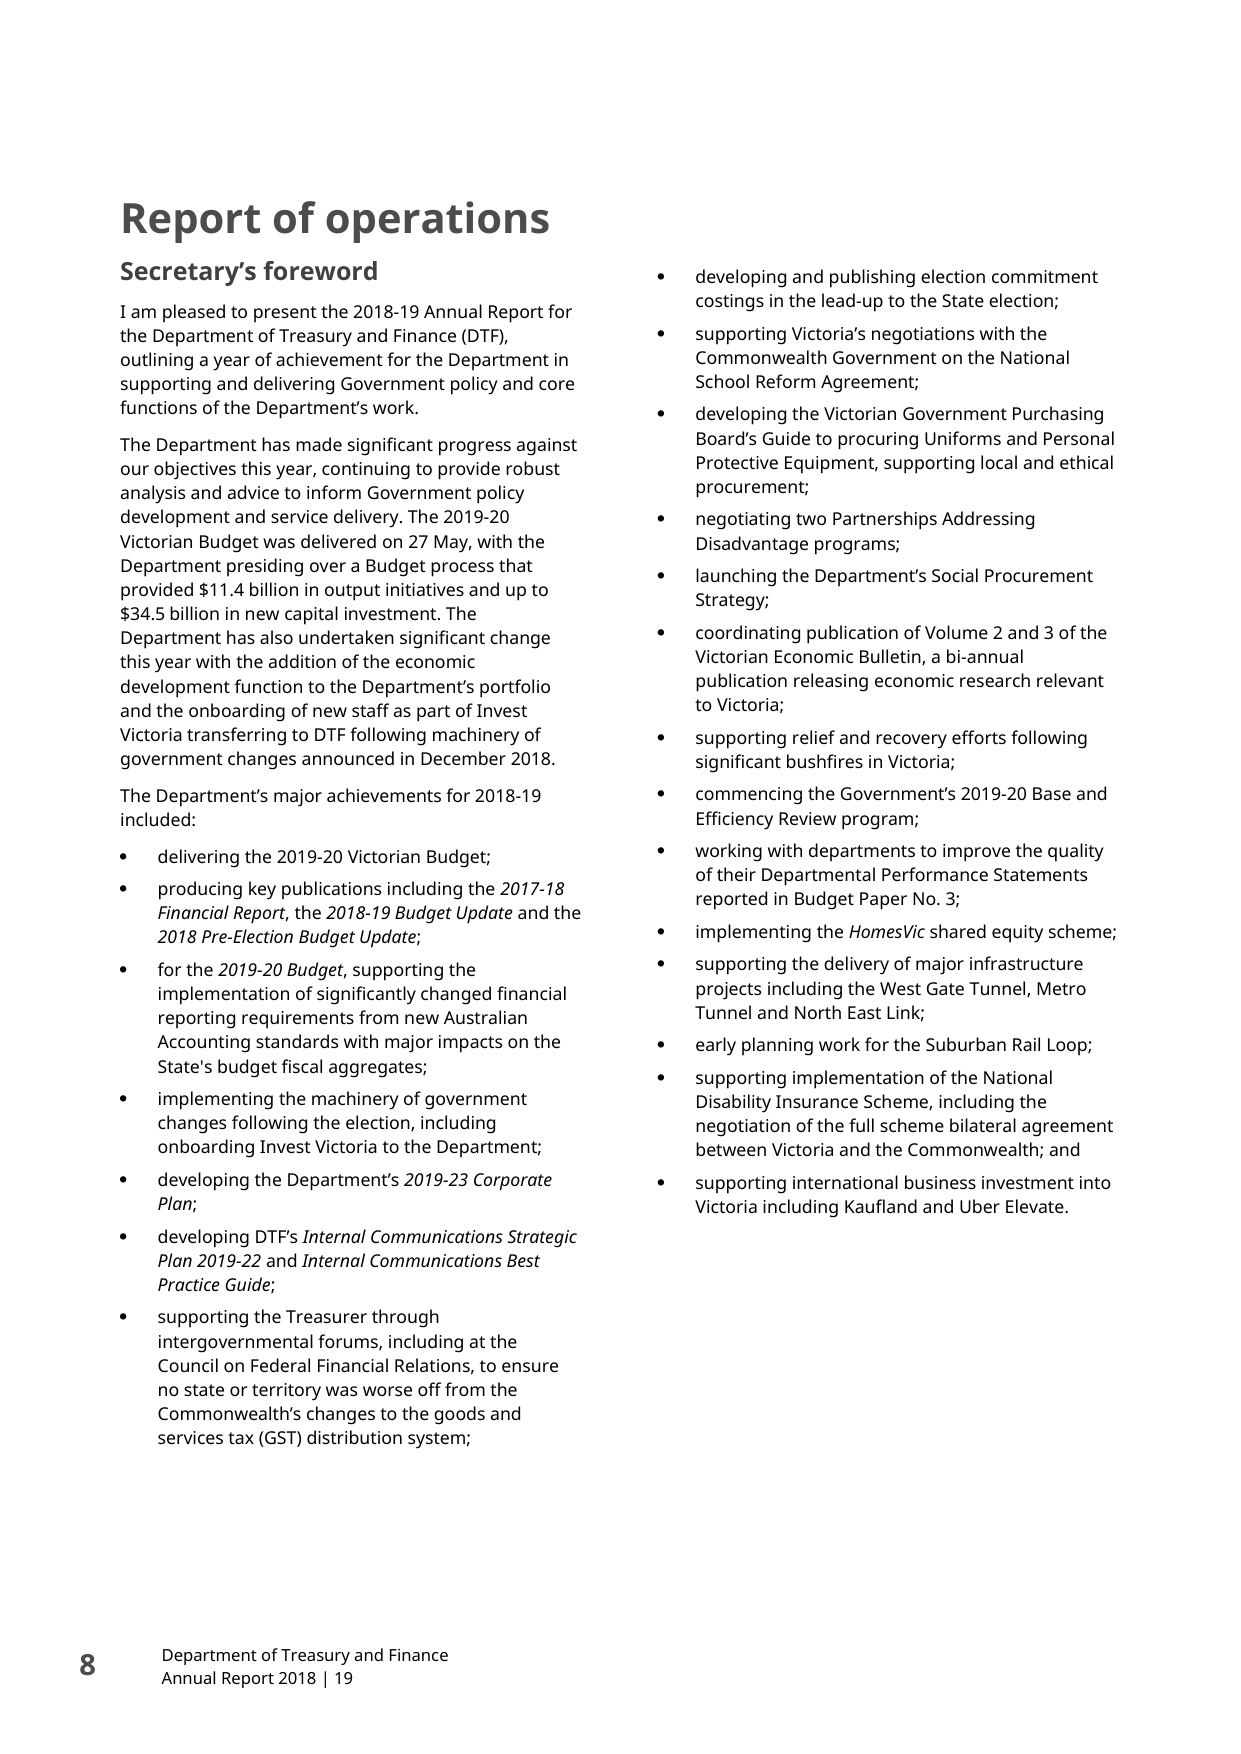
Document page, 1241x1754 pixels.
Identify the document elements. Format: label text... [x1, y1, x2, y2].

text The Department’s major achievements for 2018-19 included: [120, 783, 583, 832]
text supporting implementation of the National Disability Insurance Scheme, including the negotiation of the full scheme bilateral agreement between Victoria and the Commonwealth; and [658, 1065, 1120, 1162]
text launching the Department’s Social Procurement Strategy; [658, 563, 1120, 612]
text implementing the machinery of government changes following the election, including onboarding Invest Victoria to the Department; [120, 1087, 583, 1159]
text producing key publications including the 2017-18 Financial Report, the 2018-19 Budget Update and the 2018 Pre-Election Budget Update; [120, 877, 583, 949]
text delivering the 2019-20 Victorian Budget; [120, 844, 583, 868]
text supporting the delivery of major infrastructure projects including the West Gate Tunnel, Metro Tunnel and North East Link; [658, 952, 1120, 1024]
subtitle Secretary’s foreword [120, 256, 583, 287]
text early planning work for the Suburban Rail Loop; [658, 1033, 1120, 1057]
text developing DTF’s Internal Communications Strategic Plan 2019-22 and Internal Communications Best Practice Guide; [120, 1224, 583, 1297]
text developing and publishing election commitment costings in the lead-up to the State election; [658, 264, 1120, 313]
text supporting relief and recovery efforts following significant bushfires in Victoria; [658, 725, 1120, 773]
text commencing the Government’s 2019-20 Base and Efficiency Review program; [658, 782, 1120, 830]
text developing the Department’s 2019-23 Corporate Plan; [120, 1167, 583, 1216]
text supporting the Treasurer through intergovernmental forums, including at the Council on Federal Financial Relations, to ensure no state or territory was worse off from the Commonwealth’s changes to the goods and services tax (GST) distribution system; [120, 1305, 583, 1450]
text supporting international business investment into Victoria including Kaufland and Uber Elevate. [658, 1170, 1120, 1218]
text implementing the HomesVic shared equity scheme; [658, 919, 1120, 943]
text working with departments to improve the quality of their Departmental Performance Statements reported in Budget Paper No. 3; [658, 838, 1120, 911]
text coordinating publication of Volume 2 and 3 of the Victorian Economic Bulletin, a bi-annual publication releasing economic research relevant to Victoria; [658, 620, 1120, 717]
text developing the Victorian Government Purchasing Board’s Guide to procuring Uniforms and Personal Protective Equipment, supporting local and ethical procurement; [658, 402, 1120, 498]
text for the 2019-20 Budget, supporting the implementation of significantly changed financial reporting requirements from new Australian Accounting standards with major impacts on the State's budget fiscal aggregates; [120, 957, 583, 1078]
subtitle Report of operations [120, 192, 1120, 243]
text negotiating two Partnerships Addressing Disadvantage programs; [658, 507, 1120, 555]
text The Department has made significant progress against our objectives this year, continuing to provide robust analysis and advice to inform Government policy development and service delivery. The 2019-20 Victorian Budget was delivered on 27 May, with the Department presiding over a Budget process that provided $11.4 billion in output initiatives and up to $34.5 billion in new capital investment. The Department has also undertaken significant change this year with the addition of the economic development function to the Department’s portfolio and the onboarding of new staff as part of Invest Victoria transferring to DTF following machinery of government changes announced in December 2018. [120, 432, 583, 771]
text supporting Victoria’s negotiations with the Commonwealth Government on the National School Reform Agreement; [658, 321, 1120, 393]
text I am pleased to present the 2018-19 Annual Report for the Department of Treasury and Finance (DTF), outlining a year of achievement for the Department in supporting and delivering Government policy and core functions of the Department’s work. [120, 299, 583, 420]
